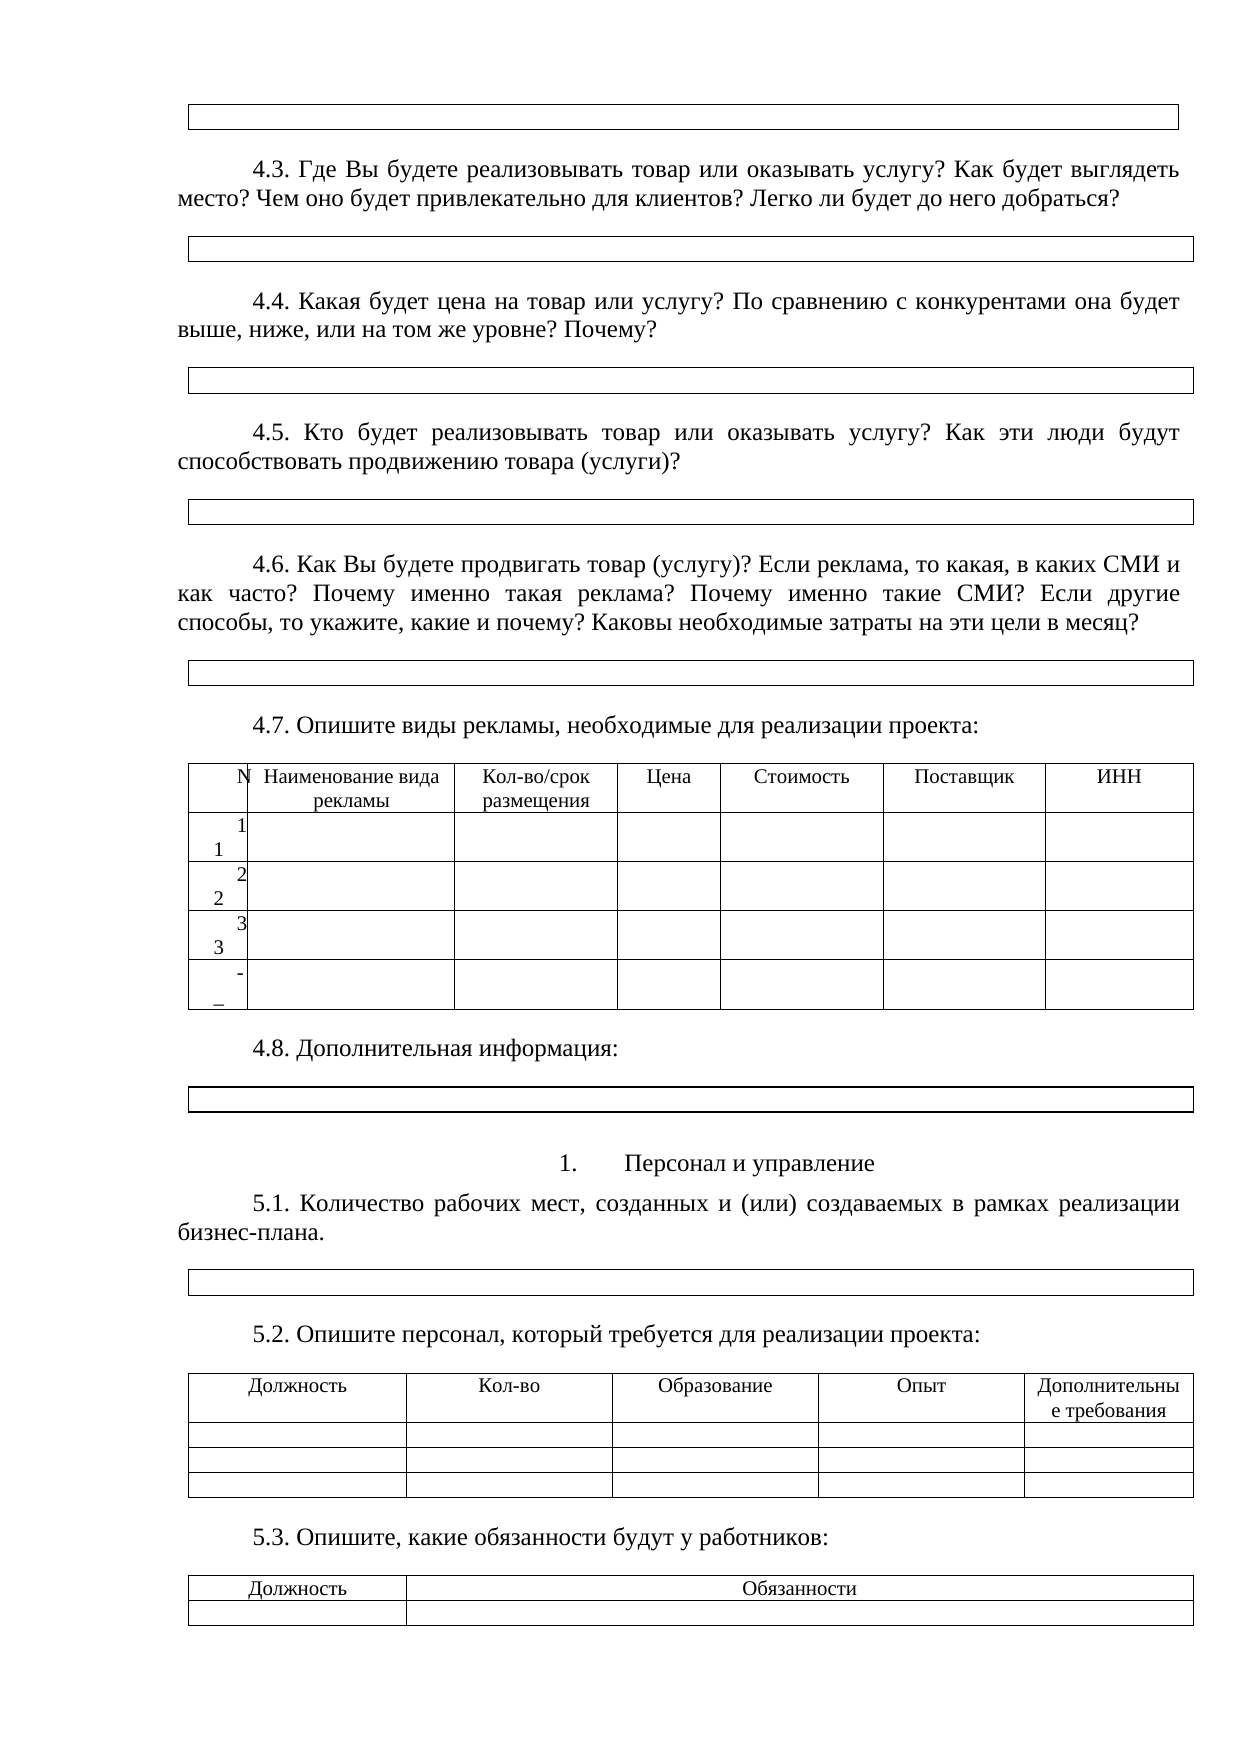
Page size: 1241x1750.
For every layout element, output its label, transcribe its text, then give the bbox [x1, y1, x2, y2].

table_cell [721, 911, 883, 959]
table_header [189, 237, 1193, 261]
table_header [189, 661, 1193, 685]
table_cell [884, 813, 1045, 861]
table_header Кол-во [407, 1374, 612, 1422]
table_cell [618, 813, 720, 861]
table_header Стоимость [721, 764, 883, 812]
table_cell [248, 813, 454, 861]
table_cell 33 [189, 911, 247, 959]
table_cell [455, 862, 617, 910]
table_header [189, 368, 1193, 392]
table_cell [455, 911, 617, 959]
text 4.6. Как Вы будете продвигать товар (услугу)? Если реклама, то какая, в каких СМИ и как часто? Почему именно такая реклама? Почему именно такие СМИ? Если другие способы, то укажите, какие и почему? Каковы необходимые затраты на эти цели в месяц? [177, 549, 1181, 636]
table_cell [618, 862, 720, 910]
table_cell [189, 1423, 406, 1447]
text 5.1. Количество рабочих мест, созданных и (или) создаваемых в рамках реализации бизнес-плана. [177, 1188, 1181, 1245]
table_header N [189, 764, 247, 812]
table_cell [819, 1423, 1024, 1447]
table_cell [407, 1448, 612, 1472]
table_cell [189, 1448, 406, 1472]
text 5.2. Опишите персонал, который требуется для реализации проекта: [177, 1319, 1181, 1348]
table_header Наименование вида рекламы [248, 764, 454, 812]
text 5.3. Опишите, какие обязанности будут у работников: [177, 1522, 1181, 1551]
text 4.4. Какая будет цена на товар или услугу? По сравнению с конкурентами она будет выше, ниже, или на том же уровне? Почему? [177, 286, 1181, 343]
table_header Образование [613, 1374, 818, 1422]
table_cell 11 [189, 813, 247, 861]
table_cell [613, 1448, 818, 1472]
table_cell [407, 1601, 1193, 1625]
table_cell [1046, 813, 1193, 861]
table_cell [1046, 862, 1193, 910]
table_cell [455, 813, 617, 861]
table_cell [1046, 960, 1193, 1008]
list Персонал и управление [252, 1148, 1181, 1177]
table_cell [1025, 1448, 1193, 1472]
table_cell [455, 960, 617, 1008]
table_cell [1046, 911, 1193, 959]
table_cell [721, 862, 883, 910]
table_cell [884, 862, 1045, 910]
table_header Дополнительные требования [1025, 1374, 1193, 1422]
table_header Должность [189, 1374, 406, 1422]
text 4.5. Кто будет реализовывать товар или оказывать услугу? Как эти люди будут способствовать продвижению товара (услуги)? [177, 417, 1181, 475]
table_cell [248, 911, 454, 959]
text 4.8. Дополнительная информация: [177, 1033, 1181, 1062]
table_header Цена [618, 764, 720, 812]
table_cell -_ [189, 960, 247, 1008]
table_header Кол-во/срок размещения [455, 764, 617, 812]
table_cell [613, 1423, 818, 1447]
table_cell [407, 1473, 612, 1497]
text 4.3. Где Вы будете реализовывать товар или оказывать услугу? Как будет выглядеть место? Чем оно будет привлекательно для клиентов? Легко ли будет до него добраться? [177, 154, 1181, 211]
table_cell [613, 1473, 818, 1497]
table_cell [618, 960, 720, 1008]
table_header [189, 1088, 1193, 1111]
table_cell [248, 862, 454, 910]
table_cell [248, 960, 454, 1008]
table_cell [189, 1601, 406, 1625]
table_cell [721, 960, 883, 1008]
table_header Опыт [819, 1374, 1024, 1422]
table_cell [884, 911, 1045, 959]
table_header Поставщик [884, 764, 1045, 812]
table_cell [1025, 1423, 1193, 1447]
table_header Обязанности [407, 1576, 1193, 1600]
table_header [189, 500, 1193, 524]
table_header [189, 105, 1178, 129]
table_cell [407, 1423, 612, 1447]
text 4.7. Опишите виды рекламы, необходимые для реализации проекта: [177, 710, 1181, 738]
table_cell [189, 1473, 406, 1497]
table_cell [1025, 1473, 1193, 1497]
table_header Должность [189, 1576, 406, 1600]
table_header [189, 1270, 1193, 1294]
table_cell [721, 813, 883, 861]
table_header ИНН [1046, 764, 1193, 812]
table_cell [819, 1473, 1024, 1497]
table_cell [819, 1448, 1024, 1472]
table_cell 22 [189, 862, 247, 910]
table_cell [884, 960, 1045, 1008]
table_cell [618, 911, 720, 959]
